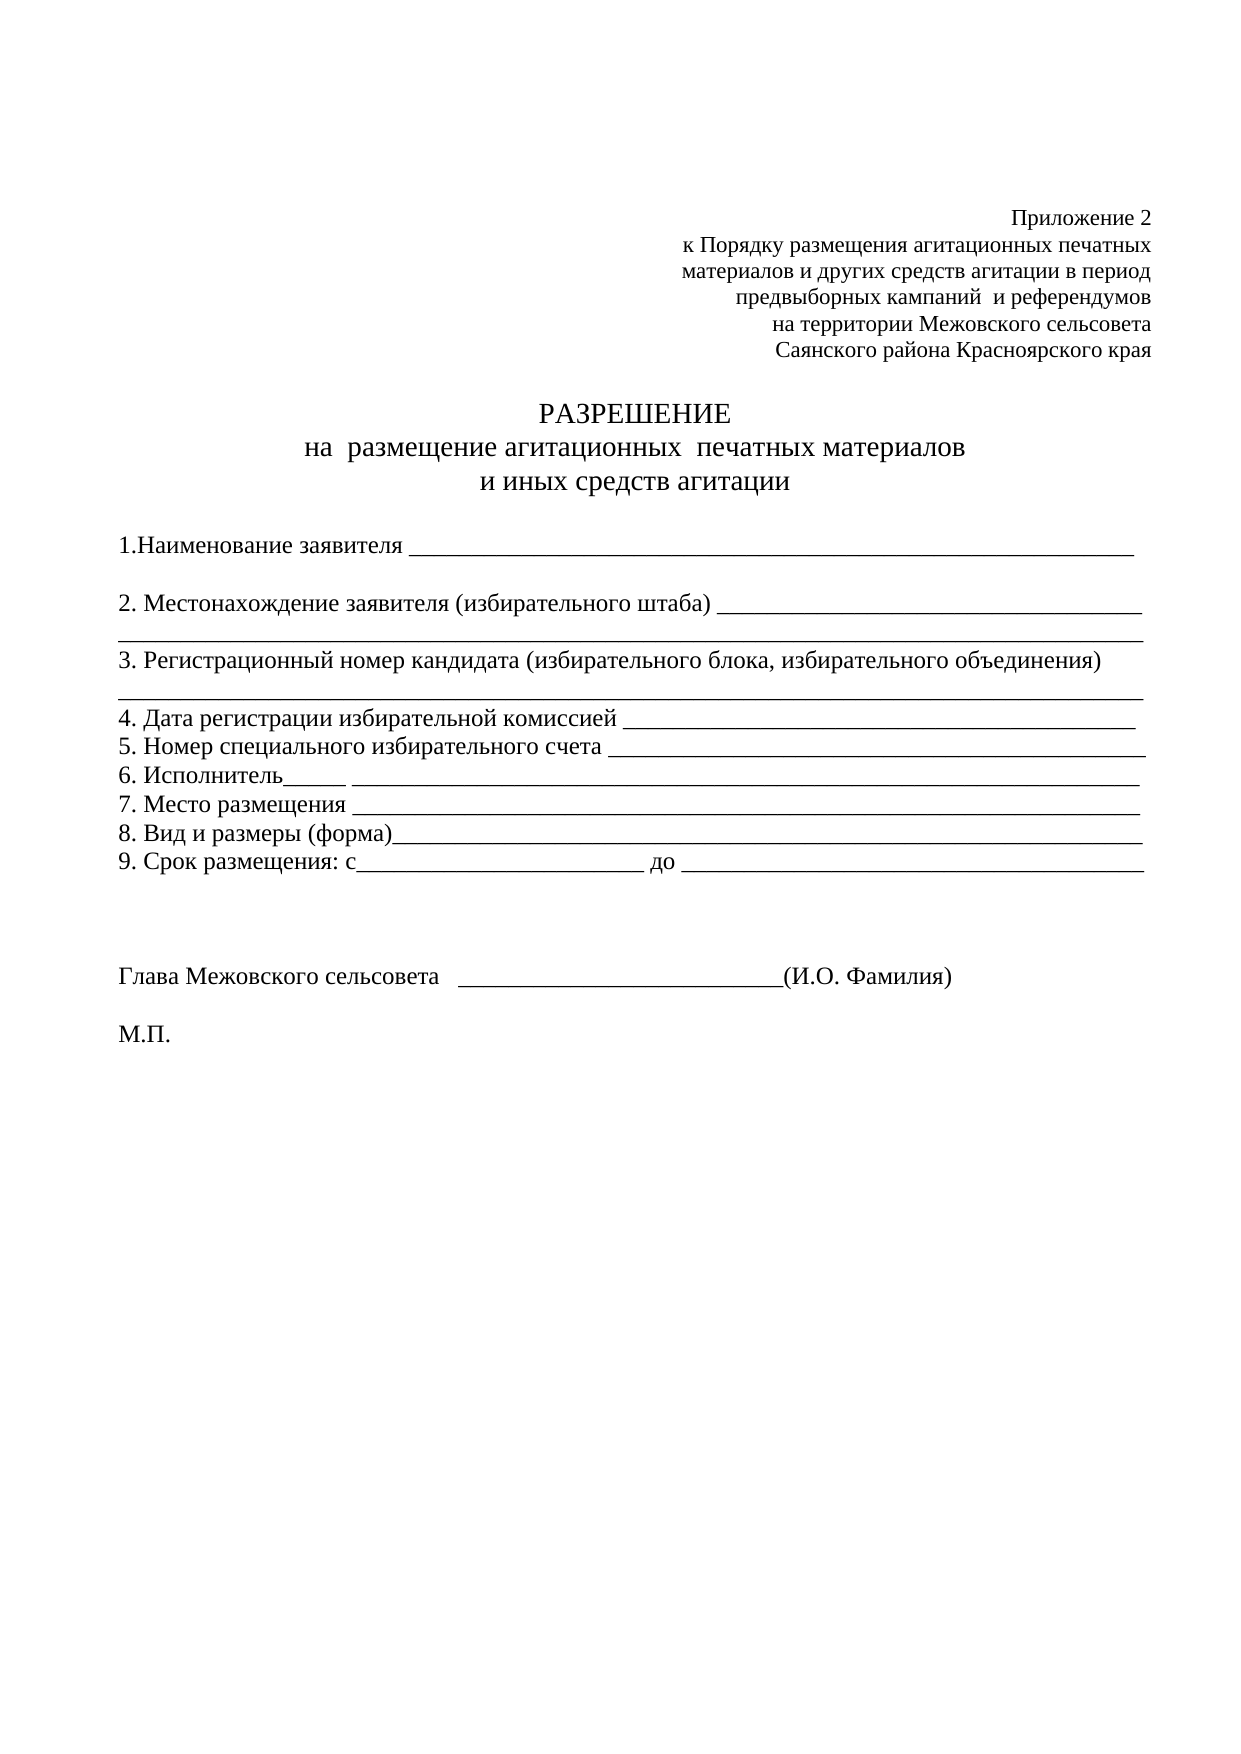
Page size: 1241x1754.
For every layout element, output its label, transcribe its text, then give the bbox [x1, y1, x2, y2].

list Приложение 2 [118, 204, 1152, 231]
text Саянского района Красноярского края [118, 336, 1152, 362]
list 1.Наименование заявителя __________________________________________________________ [118, 530, 1152, 559]
list предвыборных кампаний и референдумов [118, 283, 1152, 310]
text на размещение агитационных печатных материалов [118, 429, 1152, 463]
list на территории Межовского сельсовета [118, 310, 1152, 336]
list 9. Срок размещения: с_______________________ до _____________________________________ [118, 846, 1152, 875]
list 6. Исполнитель_____ _______________________________________________________________ [118, 760, 1152, 789]
list М.П. [118, 1019, 1152, 1048]
list 2. Местонахождение заявителя (избирательного штаба) __________________________________ [118, 588, 1152, 616]
list 3. Регистрационный номер кандидата (избирательного блока, избирательного объединения) __________________________________________________________________________________ [118, 645, 1152, 703]
text и иных средств агитации [118, 463, 1152, 497]
list 4. Дата регистрации избирательной комиссией _________________________________________ [118, 703, 1152, 731]
text РАЗРЕШЕНИЕ [118, 396, 1152, 429]
list 5. Номер специального избирательного счета ___________________________________________ [118, 731, 1152, 760]
list к Порядку размещения агитационных печатных [118, 231, 1152, 257]
list Глава Межовского сельсовета __________________________(И.О. Фамилия) [118, 961, 1152, 990]
list материалов и других средств агитации в период [118, 257, 1152, 283]
list __________________________________________________________________________________ [118, 616, 1152, 645]
list 7. Место размещения _______________________________________________________________ [118, 789, 1152, 818]
list 8. Вид и размеры (форма)____________________________________________________________ [118, 818, 1152, 846]
